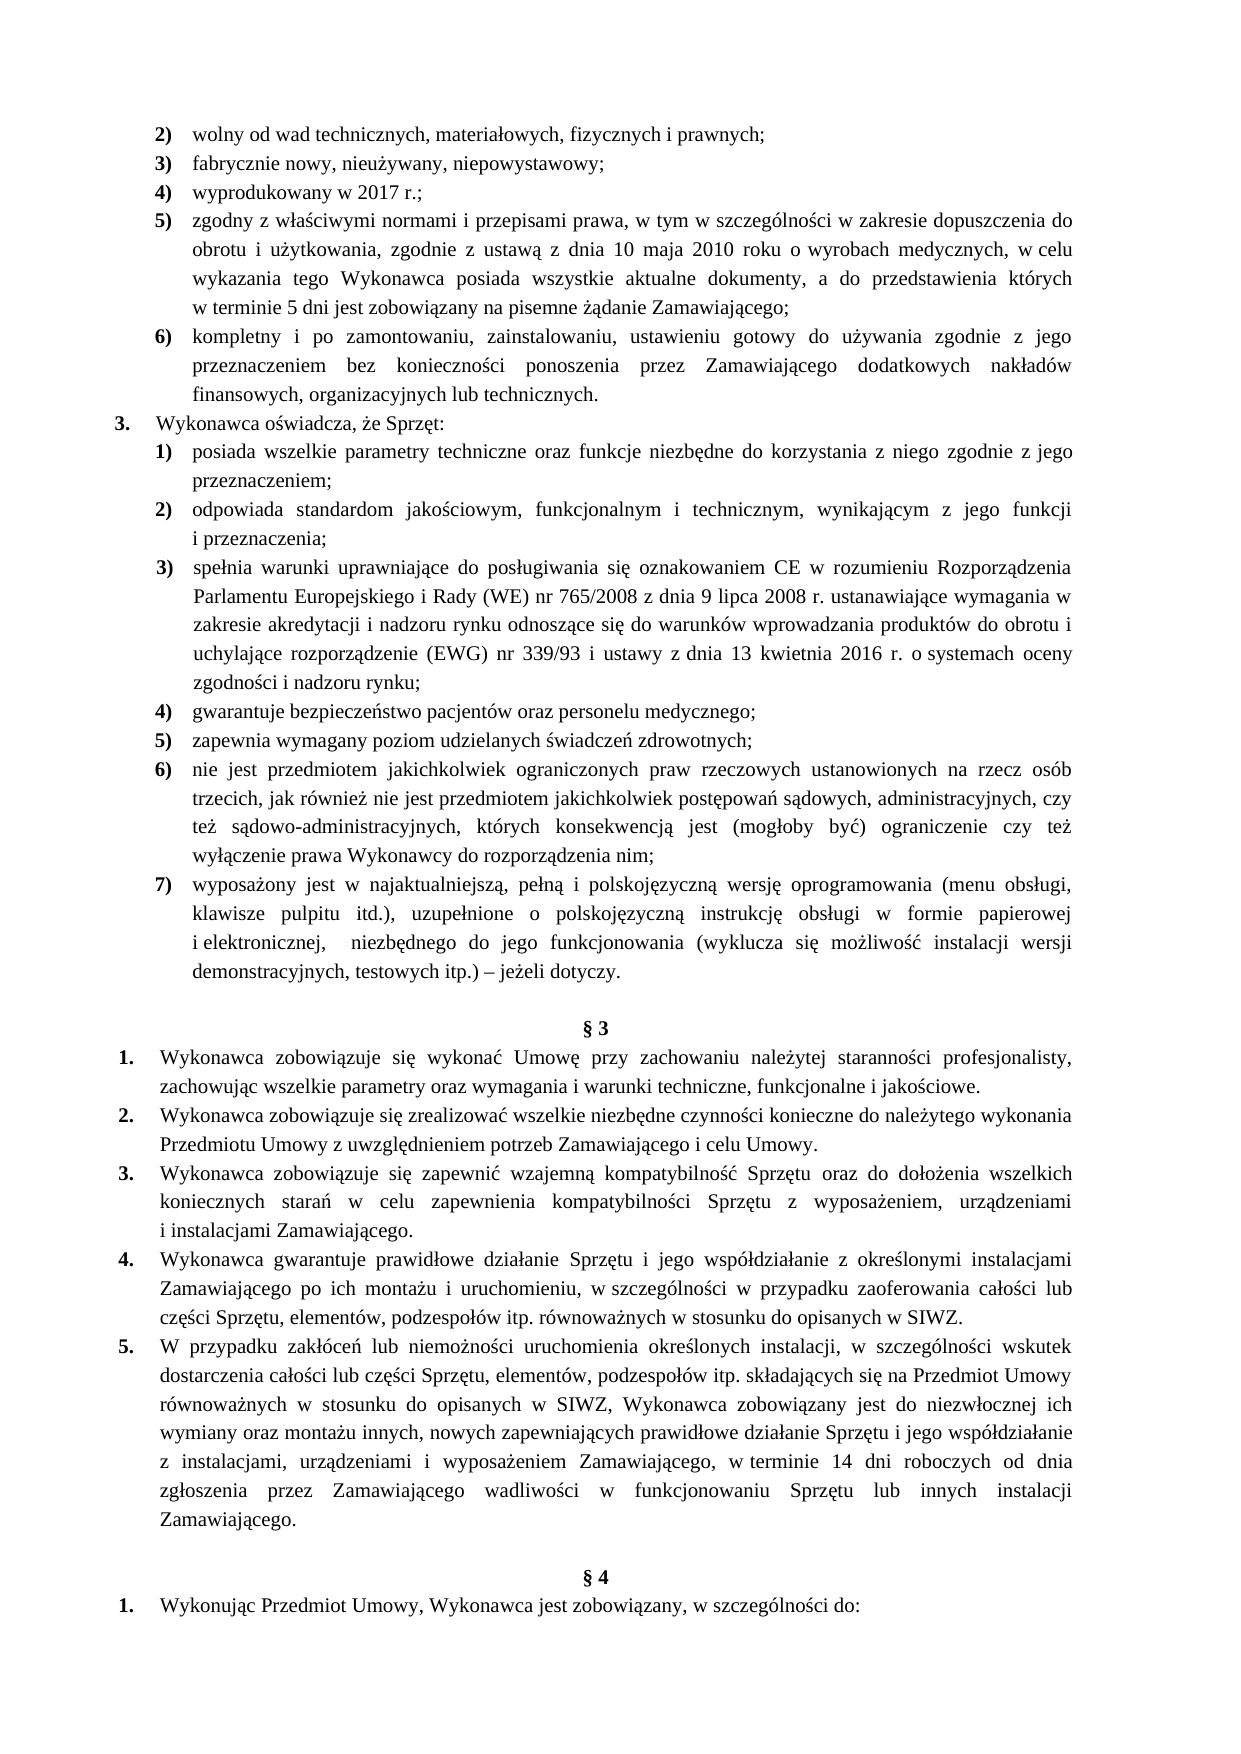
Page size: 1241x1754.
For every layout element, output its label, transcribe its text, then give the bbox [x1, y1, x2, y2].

list nie jest przedmiotem jakichkolwiek ograniczonych praw rzeczowych ustanowionych na rzecz osób trzecich, jak również nie jest przedmiotem jakichkolwiek postępowań sądowych, administracyjnych, czy też sądowo-administracyjnych, których konsekwencją jest (mogłoby być) ograniczenie czy też wyłączenie prawa Wykonawcy do rozporządzenia nim; [154, 757, 1073, 867]
list Wykonawca gwarantuje prawidłowe działanie Sprzętu i jego współdziałanie z określonymi instalacjami Zamawiającego po ich montażu i uruchomieniu, w szczególności w przypadku zaoferowania całości lub części Sprzętu, elementów, podzespołów itp. równoważnych w stosunku do opisanych w SIWZ. [118, 1247, 1073, 1329]
list wolny od wad technicznych, materiałowych, fizycznych i prawnych; [154, 122, 1073, 146]
list kompletny i po zamontowaniu, zainstalowaniu, ustawieniu gotowy do używania zgodnie z jego przeznaczeniem bez konieczności ponoszenia przez Zamawiającego dodatkowych nakładów finansowych, organizacyjnych lub technicznych. [154, 324, 1073, 406]
list gwarantuje bezpieczeństwo pacjentów oraz personelu medycznego; [155, 699, 1073, 723]
list Wykonawca zobowiązuje się zrealizować wszelkie niezbędne czynności konieczne do należytego wykonania Przedmiotu Umowy z uwzględnieniem potrzeb Zamawiającego i celu Umowy. [118, 1103, 1073, 1156]
list fabrycznie nowy, nieużywany, niepowystawowy; [154, 151, 1073, 175]
text § 4 [118, 1564, 1073, 1589]
list spełnia warunki uprawniające do posługiwania się oznakowaniem CE w rozumieniu Rozporządzenia Parlamentu Europejskiego i Rady (WE) nr 765/2008 z dnia 9 lipca 2008 r. ustanawiające wymagania w zakresie akredytacji i nadzoru rynku odnoszące się do warunków wprowadzania produktów do obrotu i uchylające rozporządzenie (EWG) nr 339/93 i ustawy z dnia 13 kwietnia 2016 r. o systemach oceny zgodności i nadzoru rynku; [156, 555, 1073, 694]
list Wykonawca zobowiązuje się wykonać Umowę przy zachowaniu należytej staranności profesjonalisty, zachowując wszelkie parametry oraz wymagania i warunki techniczne, funkcjonalne i jakościowe. [118, 1045, 1073, 1098]
list zgodny z właściwymi normami i przepisami prawa, w tym w szczególności w zakresie dopuszczenia do obrotu i użytkowania, zgodnie z ustawą z dnia 10 maja 2010 roku o wyrobach medycznych, w celu wykazania tego Wykonawca posiada wszystkie aktualne dokumenty, a do przedstawienia których w terminie 5 dni jest zobowiązany na pisemne żądanie Zamawiającego; [154, 208, 1073, 319]
list W przypadku zakłóceń lub niemożności uruchomienia określonych instalacji, w szczególności wskutek dostarczenia całości lub części Sprzętu, elementów, podzespołów itp. składających się na Przedmiot Umowy równoważnych w stosunku do opisanych w SIWZ, Wykonawca zobowiązany jest do niezwłocznej ich wymiany oraz montażu innych, nowych zapewniających prawidłowe działanie Sprzętu i jego współdziałanie z instalacjami, urządzeniami i wyposażeniem Zamawiającego, w terminie 14 dni roboczych od dnia zgłoszenia przez Zamawiającego wadliwości w funkcjonowaniu Sprzętu lub innych instalacji Zamawiającego. [118, 1334, 1073, 1531]
list Wykonawca oświadcza, że Sprzęt: [114, 410, 1073, 434]
list wyprodukowany w 2017 r.; [154, 179, 1073, 204]
list Wykonując Przedmiot Umowy, Wykonawca jest zobowiązany, w szczególności do: [118, 1593, 1073, 1617]
list posiada wszelkie parametry techniczne oraz funkcje niezbędne do korzystania z niego zgodnie z jego przeznaczeniem; [155, 439, 1073, 492]
list zapewnia wymagany poziom udzielanych świadczeń zdrowotnych; [154, 728, 1073, 752]
list odpowiada standardom jakościowym, funkcjonalnym i technicznym, wynikającym z jego funkcji i przeznaczenia; [155, 497, 1073, 550]
list Wykonawca zobowiązuje się zapewnić wzajemną kompatybilność Sprzętu oraz do dołożenia wszelkich koniecznych starań w celu zapewnienia kompatybilności Sprzętu z wyposażeniem, urządzeniami i instalacjami Zamawiającego. [118, 1161, 1073, 1242]
text § 3 [118, 1016, 1073, 1040]
list wyposażony jest w najaktualniejszą, pełną i polskojęzyczną wersję oprogramowania (menu obsługi, klawisze pulpitu itd.), uzupełnione o polskojęzyczną instrukcję obsługi w formie papierowej i elektronicznej, niezbędnego do jego funkcjonowania (wyklucza się możliwość instalacji wersji demonstracyjnych, testowych itp.) – jeżeli dotyczy. [154, 872, 1073, 983]
